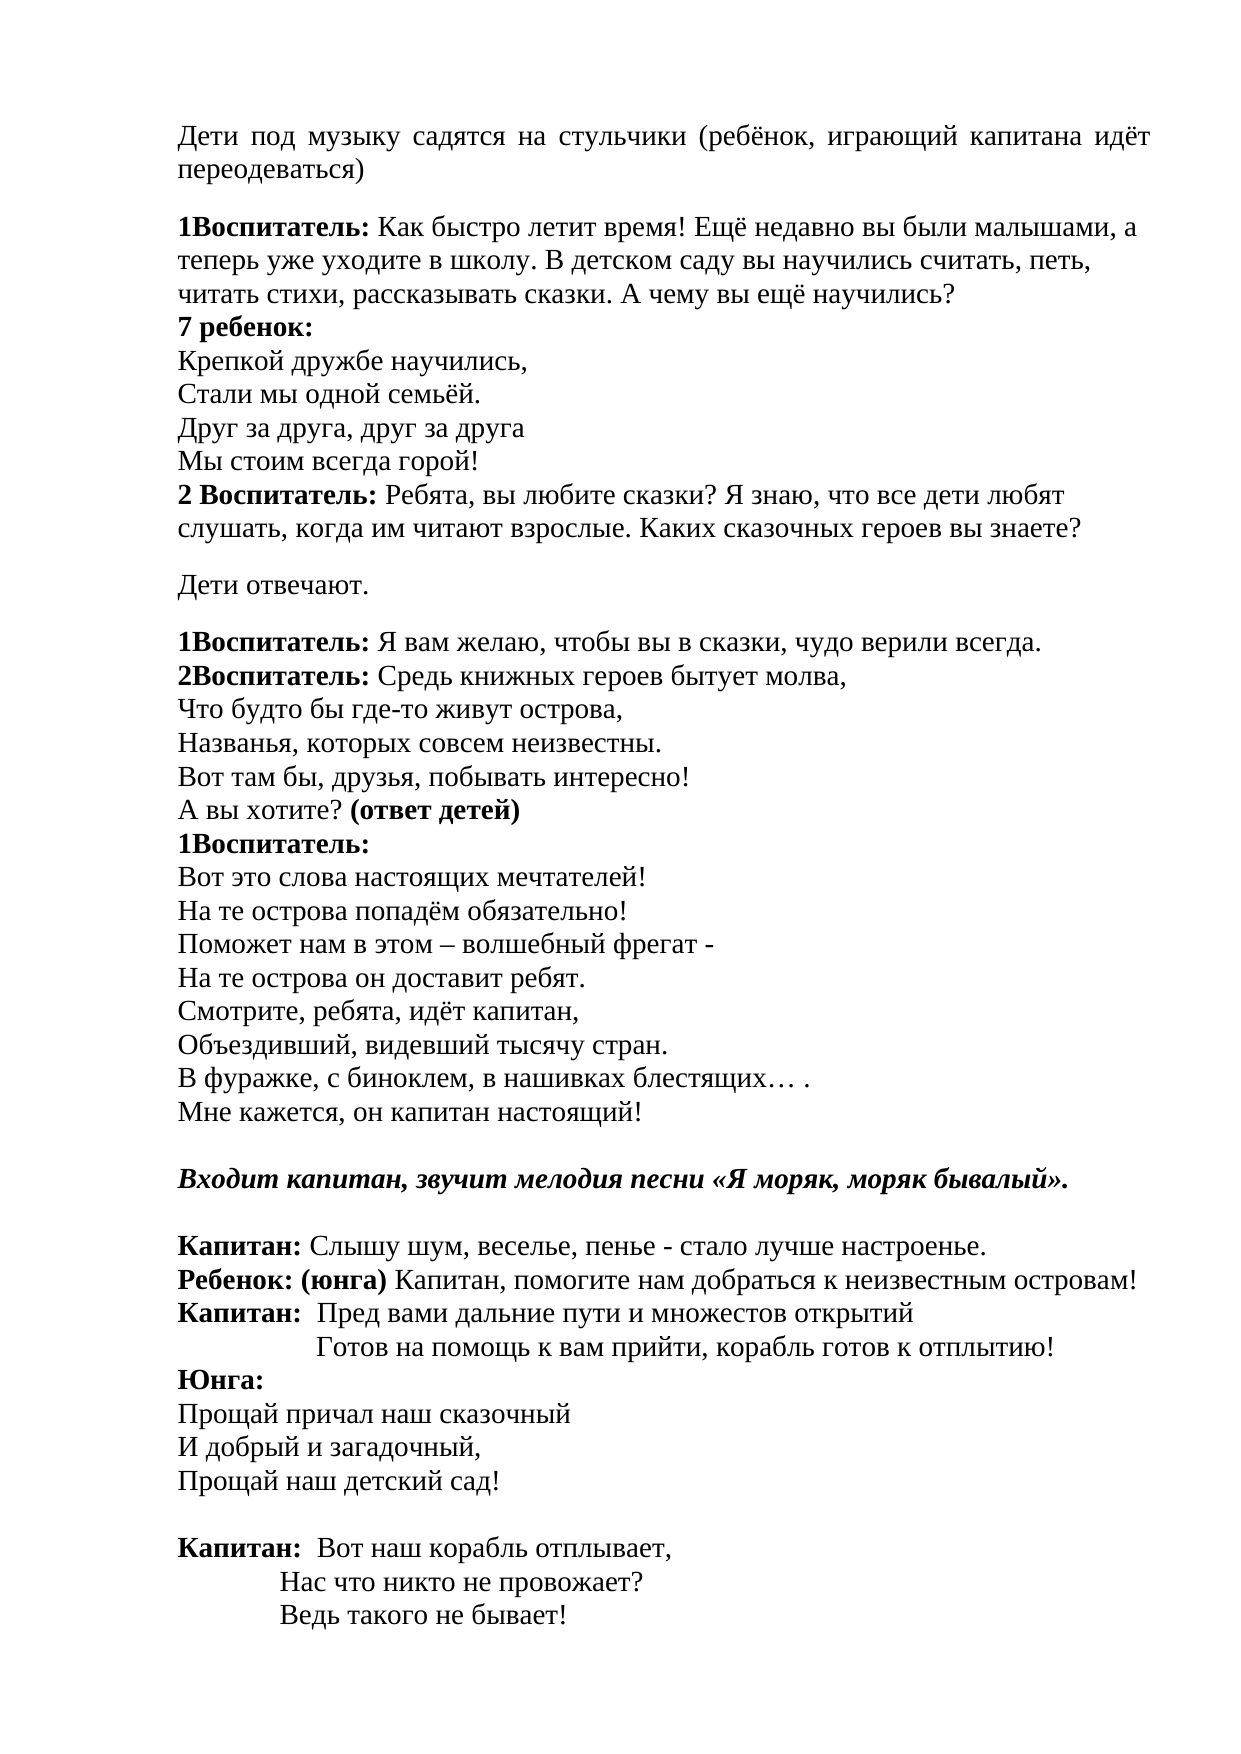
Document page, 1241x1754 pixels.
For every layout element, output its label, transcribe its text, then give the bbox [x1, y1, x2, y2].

text Мне кажется, он капитан настоящий! [177, 1094, 1152, 1128]
text Ведь такого не бывает! [177, 1597, 1152, 1631]
text 1Воспитатель: Как быстро летит время! Ещё недавно вы были малышами, а теперь уже уходите в школу. В детском саду вы научились считать, петь, читать стихи, рассказывать сказки. А чему вы ещё научились? [177, 209, 1152, 309]
text И добрый и загадочный, [177, 1429, 1152, 1463]
text 7 ребенок: [177, 309, 1152, 343]
text Стали мы одной семьёй. [177, 376, 1152, 410]
text Вот там бы, друзья, побывать интересно! [177, 759, 1152, 792]
text Смотрите, ребята, идёт капитан, [177, 993, 1152, 1027]
text Ребенок: (юнга) Капитан, помогите нам добраться к неизвестным островам! [177, 1262, 1152, 1295]
text Поможет нам в этом – волшебный фрегат - [177, 926, 1152, 960]
text Объездивший, видевший тысячу стран. [177, 1027, 1152, 1061]
text А вы хотите? (ответ детей) [177, 792, 1152, 826]
text На те острова он доставит ребят. [177, 960, 1152, 993]
text Входит капитан, звучит мелодия песни «Я моряк, моряк бывалый». [177, 1161, 1152, 1195]
text Названья, которых совсем неизвестны. [177, 725, 1152, 759]
text Капитан: Вот наш корабль отплывает, [177, 1530, 1152, 1564]
text 1Воспитатель: Я вам желаю, чтобы вы в сказки, чудо верили всегда. [177, 624, 1152, 658]
text На те острова попадём обязательно! [177, 893, 1152, 926]
text Дети под музыку садятся на стульчики (ребёнок, играющий капитана идёт переодеваться) [177, 118, 1152, 185]
text Юнга: [177, 1362, 1152, 1396]
text Крепкой дружбе научились, [177, 343, 1152, 376]
text Друг за друга, друг за друга [177, 410, 1152, 443]
text В фуражке, с биноклем, в нашивках блестящих… . [177, 1061, 1152, 1094]
text 2 Воспитатель: Ребята, вы любите сказки? Я знаю, что все дети любят слушать, когда им читают взрослые. Каких сказочных героев вы знаете? [177, 477, 1152, 544]
text Мы стоим всегда горой! [177, 443, 1152, 477]
text Что будто бы где-то живут острова, [177, 692, 1152, 725]
text Прощай причал наш сказочный [177, 1396, 1152, 1429]
text Вот это слова настоящих мечтателей! [177, 859, 1152, 893]
text Готов на помощь к вам прийти, корабль готов к отплытию! [177, 1329, 1152, 1362]
text Капитан: Пред вами дальние пути и множестов открытий [177, 1295, 1152, 1329]
text 1Воспитатель: [177, 826, 1152, 859]
text Прощай наш детский сад! [177, 1463, 1152, 1497]
text Дети отвечают. [177, 567, 1152, 601]
text Нас что никто не провожает? [177, 1564, 1152, 1597]
text Капитан: Слышу шум, веселье, пенье - стало лучше настроенье. [177, 1228, 1152, 1262]
text 2Воспитатель: Средь книжных героев бытует молва, [177, 658, 1152, 692]
